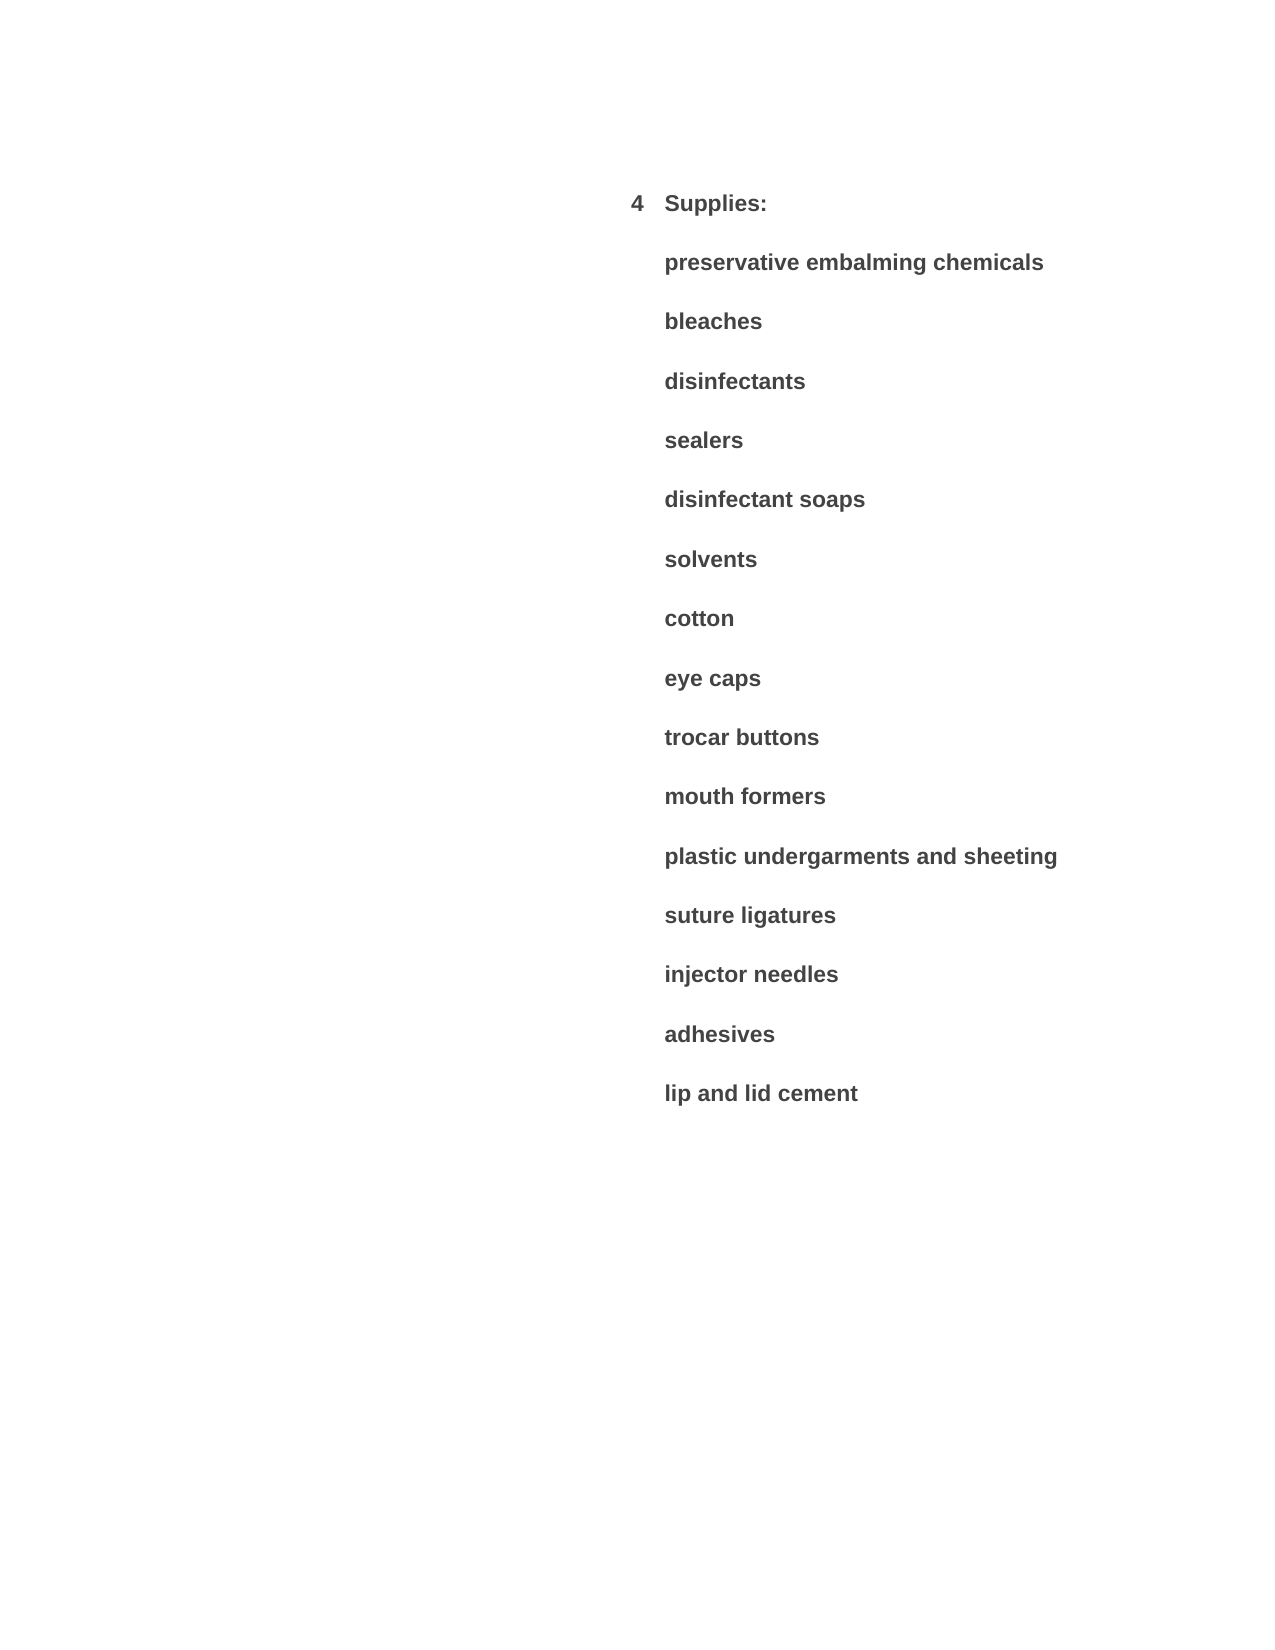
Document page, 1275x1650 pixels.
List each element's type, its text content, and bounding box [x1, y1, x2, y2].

table_cell Supplies: preservative embalming chemicals bleaches disinfectants sealers disinfectant soaps solvents cotton eye caps trocar buttons mouth formers plastic undergarments and sheeting suture ligatures injector needles adhesives lip and lid cement [654, 150, 1125, 1130]
table_cell 4 [150, 150, 654, 1130]
